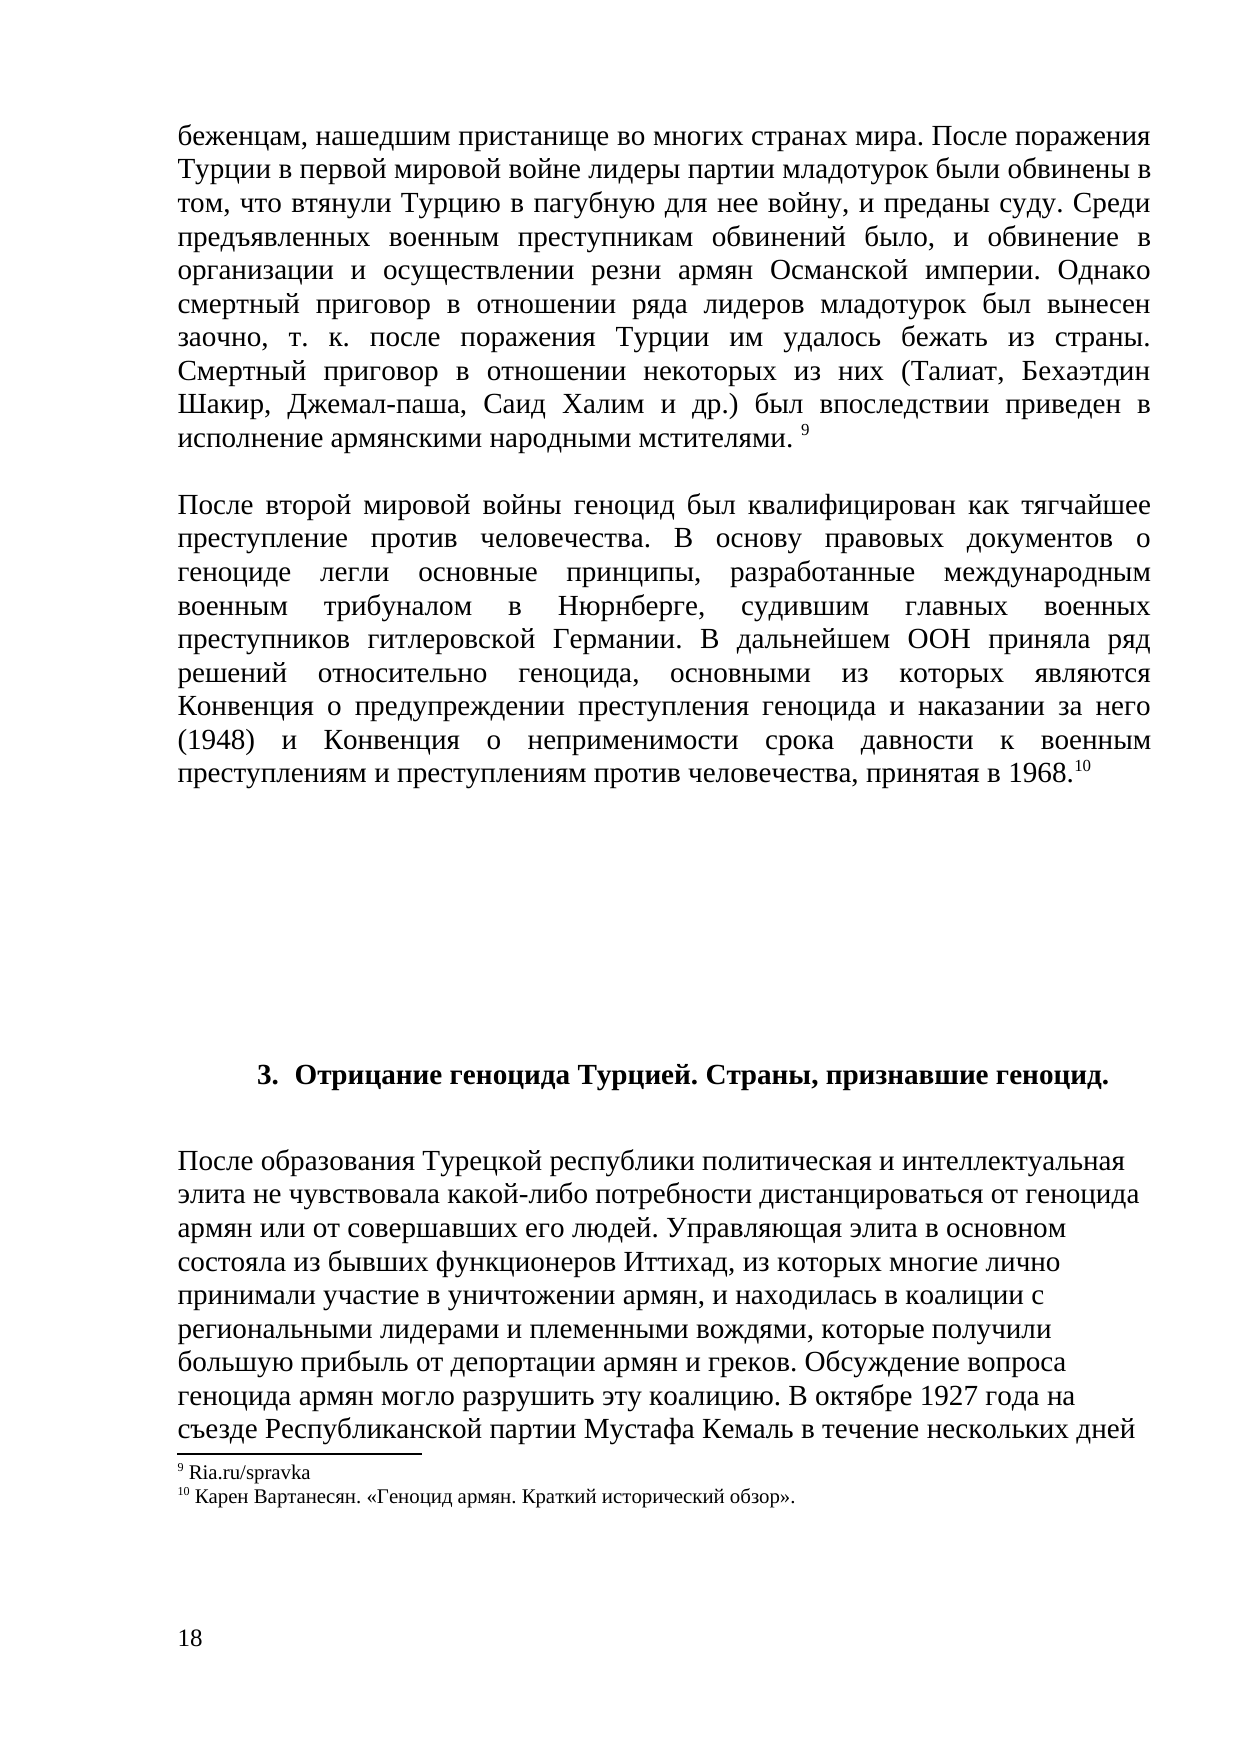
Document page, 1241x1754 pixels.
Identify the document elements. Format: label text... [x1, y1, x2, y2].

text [177, 1143, 1152, 1445]
list Отрицание геноцида Турцией. Страны, признавшие геноцид. [215, 1057, 1152, 1091]
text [177, 118, 1152, 453]
text После второй мировой войны геноцид был квалифицирован как тягчайшее преступление против человечества. В основу правовых документов о геноциде легли основные принципы, разработанные международным военным трибуналом в Нюрнберге, судившим главных военных преступников гитлеровской Германии. В дальнейшем ООН приняла ряд решений относительно геноцида, основными из которых являются Конвенция о предупреждении преступления геноцида и наказании за него (1948) и Конвенция о неприменимости срока давности к военным преступлениям и преступлениям против человечества, принятая в 1968. [177, 487, 1152, 789]
